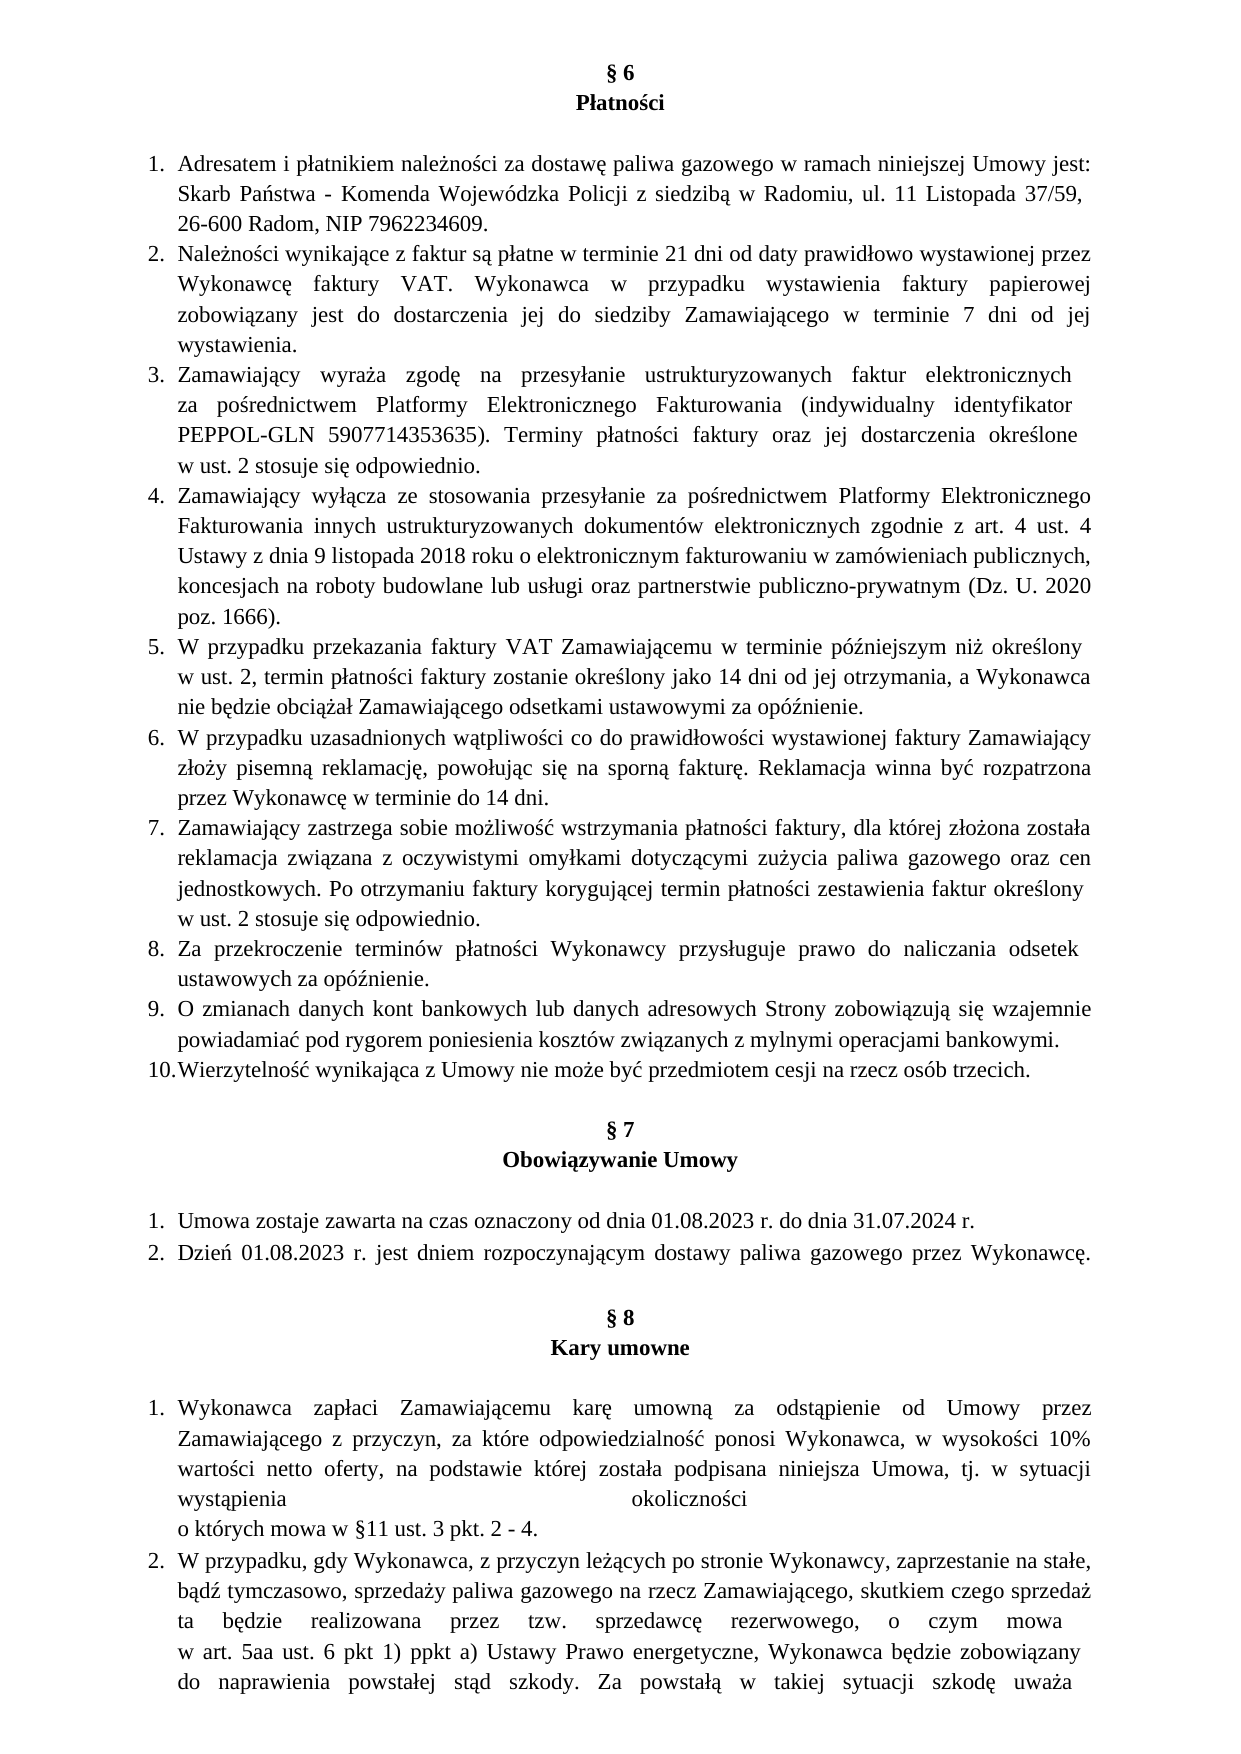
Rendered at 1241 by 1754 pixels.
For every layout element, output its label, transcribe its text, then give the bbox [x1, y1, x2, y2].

list Umowa zostaje zawarta na czas oznaczony od dnia 01.08.2023 r. do dnia 31.07.2024 r. [148, 1207, 1092, 1233]
list Za przekroczenie terminów płatności Wykonawcy przysługuje prawo do naliczania odsetek ustawowych za opóźnienie. [148, 935, 1092, 992]
list Wierzytelność wynikająca z Umowy nie może być przedmiotem cesji na rzecz osób trzecich. [148, 1056, 1092, 1082]
list W przypadku przekazania faktury VAT Zamawiającemu w terminie późniejszym niż określony w ust. 2, termin płatności faktury zostanie określony jako 14 dni od jej otrzymania, a Wykonawca nie będzie obciążał Zamawiającego odsetkami ustawowymi za opóźnienie. [148, 633, 1092, 720]
text § 6 [148, 59, 1092, 85]
text Kary umowne [148, 1334, 1092, 1360]
text § 8 [148, 1304, 1092, 1330]
list W przypadku uzasadnionych wątpliwości co do prawidłowości wystawionej faktury Zamawiający złoży pisemną reklamację, powołując się na sporną fakturę. Reklamacja winna być rozpatrzona przez Wykonawcę w terminie do 14 dni. [148, 724, 1092, 810]
list Zamawiający zastrzega sobie możliwość wstrzymania płatności faktury, dla której złożona została reklamacja związana z oczywistymi omyłkami dotyczącymi zużycia paliwa gazowego oraz cen jednostkowych. Po otrzymaniu faktury korygującej termin płatności zestawienia faktur określony w ust. 2 stosuje się odpowiednio. [148, 814, 1092, 931]
list Wykonawca zapłaci Zamawiającemu karę umowną za odstąpienie od Umowy przez Zamawiającego z przyczyn, za które odpowiedzialność ponosi Wykonawca, w wysokości 10% wartości netto oferty, na podstawie której została podpisana niniejsza Umowa, tj. w sytuacji wystąpienia okoliczności o których mowa w §11 ust. 3 pkt. 2 - 4. [148, 1394, 1092, 1542]
list Zamawiający wyłącza ze stosowania przesyłanie za pośrednictwem Platformy Elektronicznego Fakturowania innych ustrukturyzowanych dokumentów elektronicznych zgodnie z art. 4 ust. 4 Ustawy z dnia 9 listopada 2018 roku o elektronicznym fakturowaniu w zamówieniach publicznych, koncesjach na roboty budowlane lub usługi oraz partnerstwie publiczno-prywatnym (Dz. U. 2020 poz. 1666). [148, 482, 1092, 629]
list Należności wynikające z faktur są płatne w terminie 21 dni od daty prawidłowo wystawionej przez Wykonawcę faktury VAT. Wykonawca w przypadku wystawienia faktury papierowej zobowiązany jest do dostarczenia jej do siedziby Zamawiającego w terminie 7 dni od jej wystawienia. [148, 240, 1092, 357]
list Adresatem i płatnikiem należności za dostawę paliwa gazowego w ramach niniejszej Umowy jest: Skarb Państwa - Komenda Wojewódzka Policji z siedzibą w Radomiu, ul. 11 Listopada 37/59, 26-600 Radom, NIP 7962234609. [148, 150, 1092, 236]
text § 7 [148, 1116, 1092, 1143]
text Płatności [148, 89, 1092, 116]
list Zamawiający wyraża zgodę na przesyłanie ustrukturyzowanych faktur elektronicznych za pośrednictwem Platformy Elektronicznego Fakturowania (indywidualny identyfikator PEPPOL-GLN 5907714353635). Terminy płatności faktury oraz jej dostarczenia określone w ust. 2 stosuje się odpowiednio. [148, 361, 1092, 478]
list Dzień 01.08.2023 r. jest dniem rozpoczynającym dostawy paliwa gazowego przez Wykonawcę. [148, 1239, 1092, 1298]
text Obowiązywanie Umowy [148, 1147, 1092, 1173]
list O zmianach danych kont bankowych lub danych adresowych Strony zobowiązują się wzajemnie powiadamiać pod rygorem poniesienia kosztów związanych z mylnymi operacjami bankowymi. [148, 996, 1092, 1052]
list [148, 1547, 1092, 1694]
